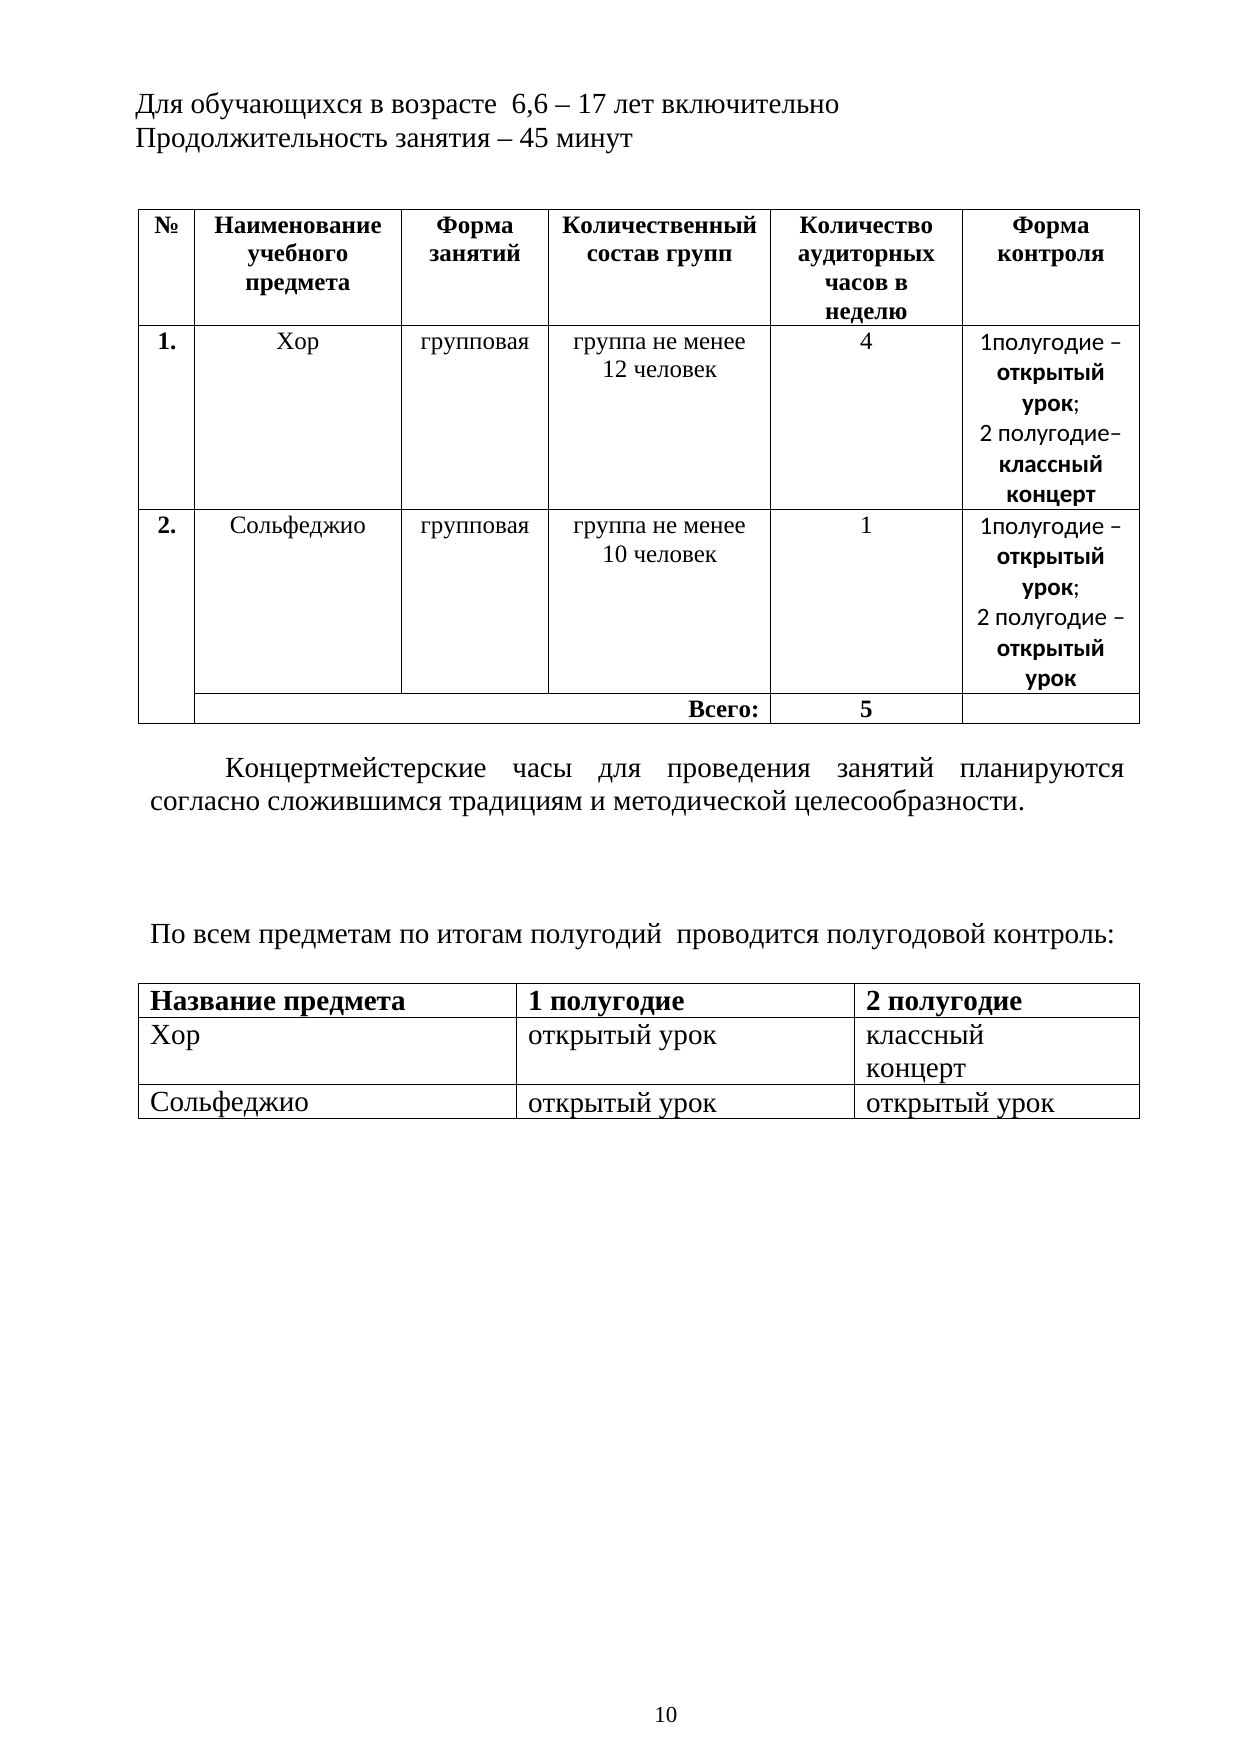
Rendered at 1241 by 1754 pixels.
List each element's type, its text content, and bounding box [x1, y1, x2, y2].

table_cell Сольфеджио [139, 1085, 516, 1118]
table_header Наименование учебного предмета [195, 210, 401, 325]
table_cell групповая [402, 510, 548, 693]
text По всем предметам по итогам полугодий проводится полугодовой контроль: [150, 917, 1125, 950]
table_header Количество аудиторных часов в неделю [771, 210, 962, 325]
table_cell [963, 694, 1139, 723]
table_cell Всего: [195, 694, 770, 723]
table_header 1 полугодие [517, 984, 854, 1017]
table_header Форма занятий [402, 210, 548, 325]
table_header Форма контроля [963, 210, 1139, 325]
table_cell группа не менее 12 человек [549, 326, 770, 509]
table_cell Хор [139, 1018, 516, 1084]
table_cell групповая [402, 326, 548, 509]
table_cell 5 [771, 694, 962, 723]
table_cell 1 [771, 510, 962, 693]
table_cell 1полугодие – открытый урок; 2 полугодие – открытый урок [963, 510, 1139, 693]
table_cell 1полугодие – открытый урок; 2 полугодие– классный концерт [963, 326, 1139, 509]
text Концертмейстерские часы для проведения занятий планируются согласно сложившимся традициям и методической целесообразности. [150, 750, 1125, 817]
table_cell Сольфеджио [195, 510, 401, 693]
table_cell открытый урок [517, 1018, 854, 1084]
table_cell 1. [139, 326, 194, 509]
table_cell 2. [139, 510, 194, 723]
text Для обучающихся в возрасте 6,6 – 17 лет включительно [135, 87, 1181, 120]
table_cell группа не менее 10 человек [549, 510, 770, 693]
table_cell Хор [195, 326, 401, 509]
table_cell открытый урок [517, 1085, 854, 1118]
table_cell классный концерт [855, 1018, 1139, 1084]
table_header 2 полугодие [855, 984, 1139, 1017]
table_cell 4 [771, 326, 962, 509]
table_header Название предмета [139, 984, 516, 1017]
table_header Количественный состав групп [549, 210, 770, 325]
text Продолжительность занятия – 45 минут [135, 120, 1181, 154]
table_header № [139, 210, 194, 325]
table_cell открытый урок [855, 1085, 1139, 1118]
